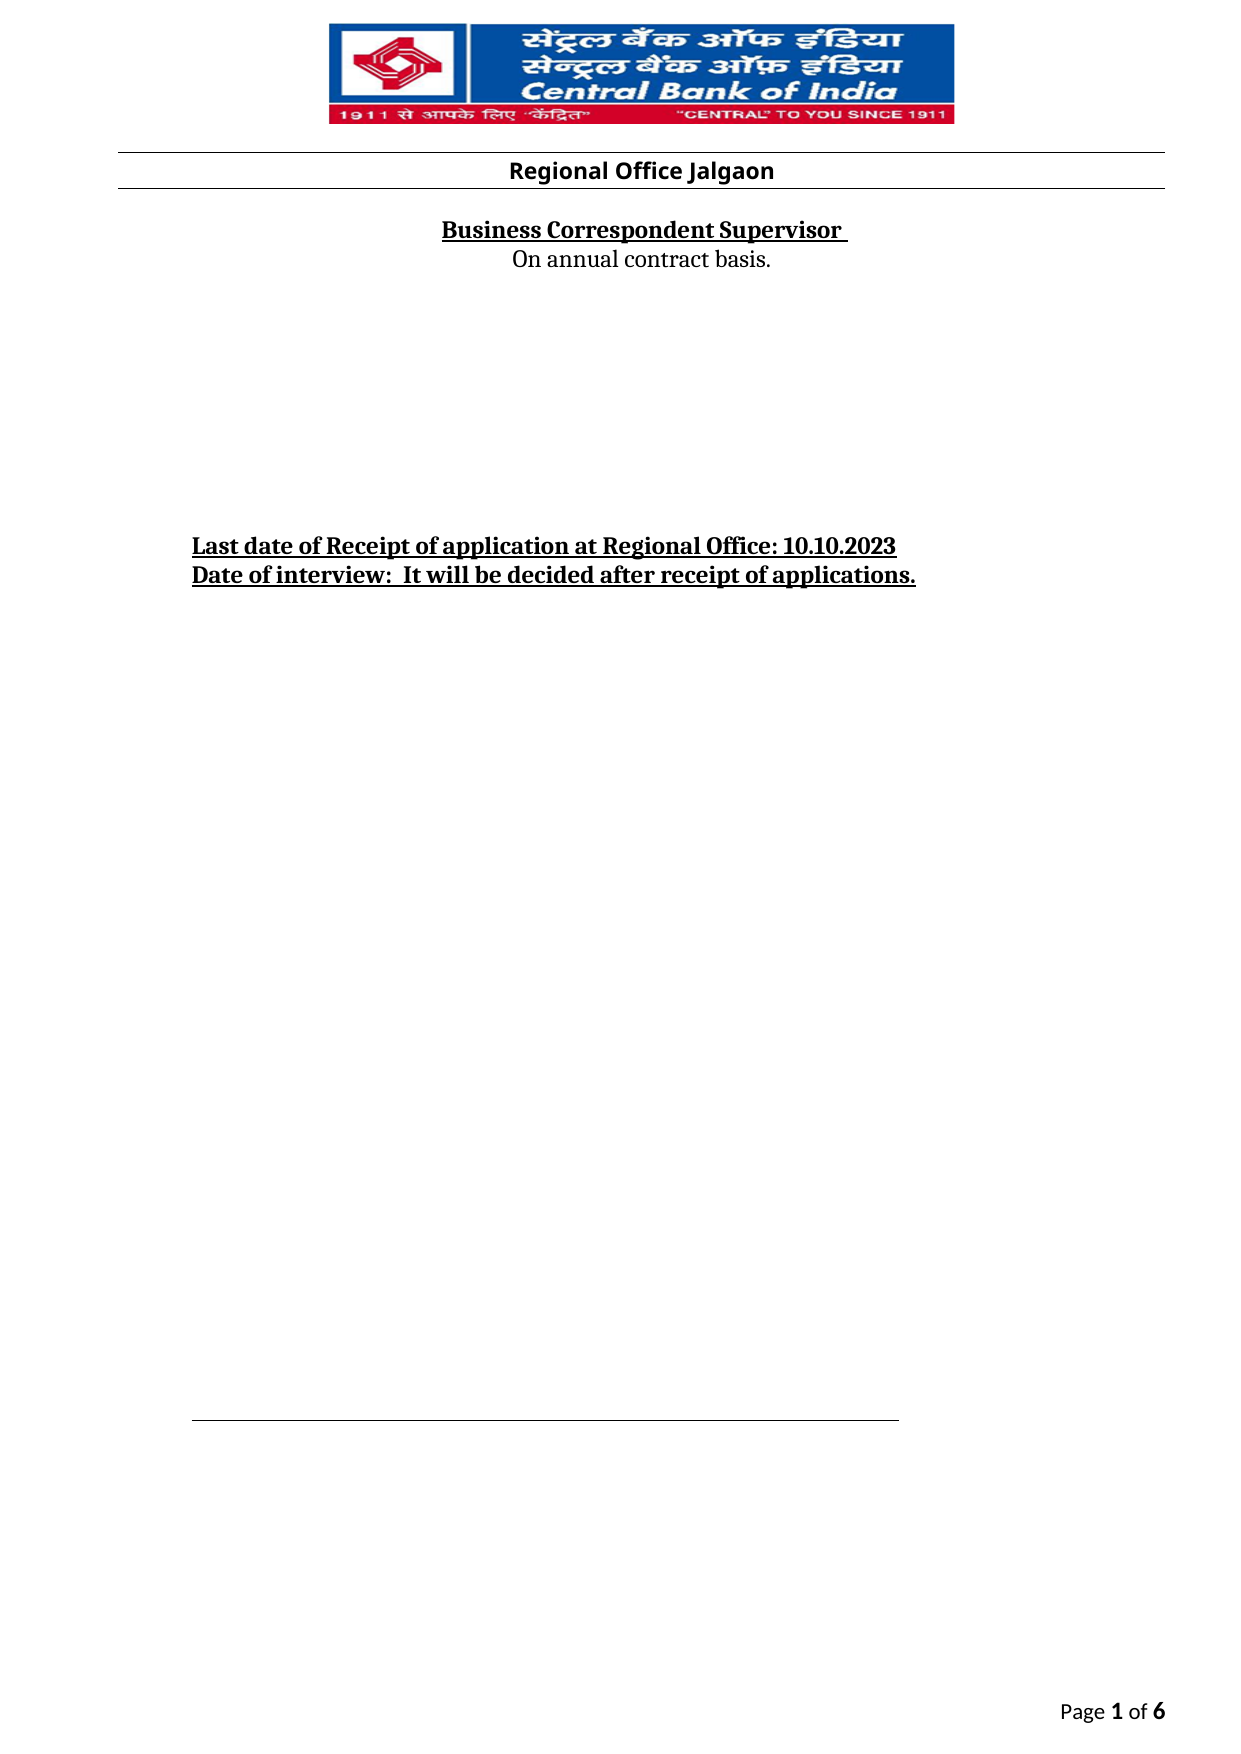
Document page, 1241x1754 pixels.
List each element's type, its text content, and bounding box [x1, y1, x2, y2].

text Business Correspondent Supervisor [118, 216, 1165, 245]
picture [328, 23, 955, 124]
text On annual contract basis. [118, 245, 1165, 273]
text Date of interview: It will be decided after receipt of applications. [118, 561, 1165, 590]
text Last date of Receipt of application at Regional Office: 10.10.2023 [118, 532, 1165, 561]
